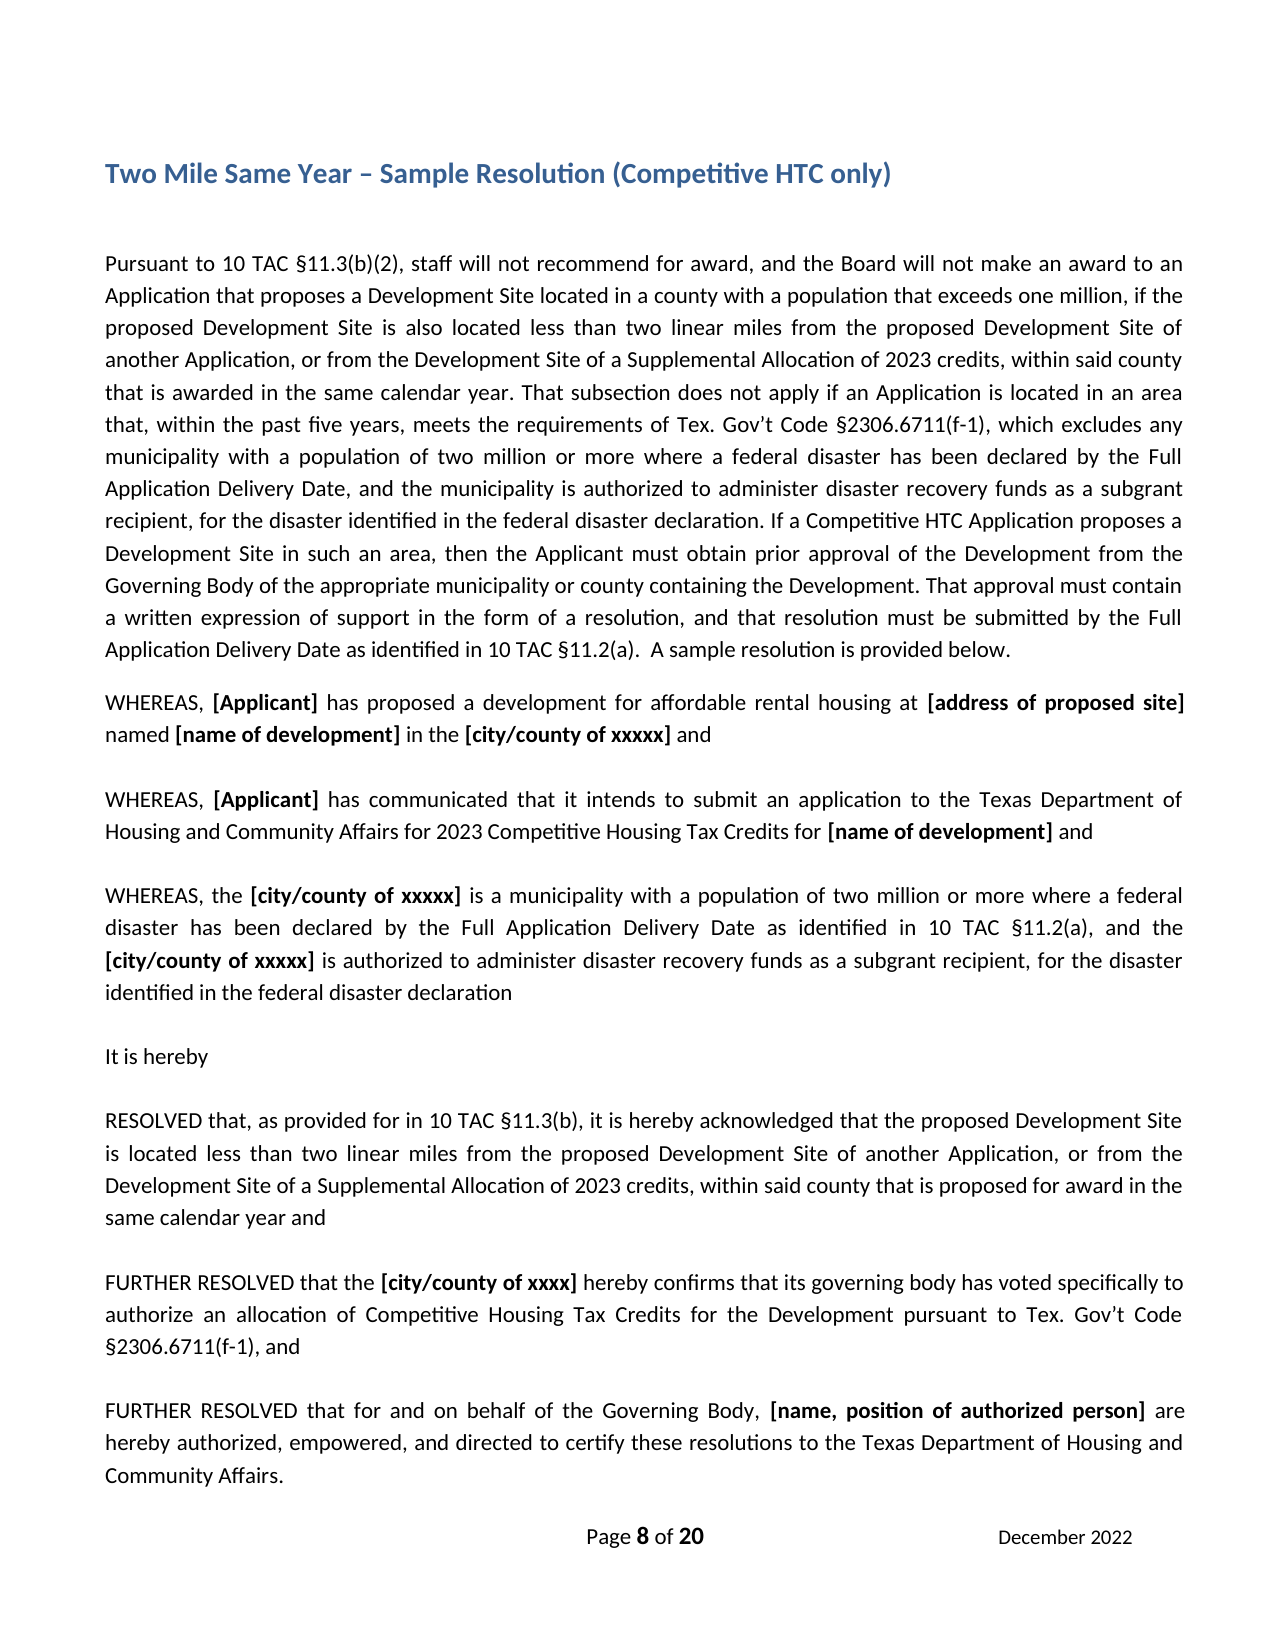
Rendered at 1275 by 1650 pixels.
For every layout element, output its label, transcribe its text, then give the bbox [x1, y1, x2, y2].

text FURTHER RESOLVED that for and on behalf of the Governing Body, [name, position of authorized person] are hereby authorized, empowered, and directed to certify these resolutions to the Texas Department of Housing and Community Affairs. [105, 1396, 1185, 1489]
text RESOLVED that, as provided for in 10 TAC §11.3(b), it is hereby acknowledged that the proposed Development Site is located less than two linear miles from the proposed Development Site of another Application, or from the Development Site of a Supplemental Allocation of 2023 credits, within said county that is proposed for award in the same calendar year and [105, 1107, 1185, 1231]
text WHEREAS, the [city/county of xxxxx] is a municipality with a population of two million or more where a federal disaster has been declared by the Full Application Delivery Date as identified in 10 TAC §11.2(a), and the [city/county of xxxxx] is authorized to administer disaster recovery funds as a subgrant recipient, for the disaster identified in the federal disaster declaration [105, 881, 1185, 1006]
text It is hereby [105, 1042, 1185, 1070]
text WHEREAS, [Applicant] has proposed a development for affordable rental housing at [address of proposed site] named [name of development] in the [city/county of xxxxx] and [105, 688, 1185, 748]
subtitle Two Mile Same Year – Sample Resolution (Competitive HTC only) [105, 155, 1185, 191]
text WHEREAS, [Applicant] has communicated that it intends to submit an application to the Texas Department of Housing and Community Affairs for 2023 Competitive Housing Tax Credits for [name of development] and [105, 785, 1185, 845]
text FURTHER RESOLVED that the [city/county of xxxx] hereby confirms that its governing body has voted specifically to authorize an allocation of Competitive Housing Tax Credits for the Development pursuant to Tex. Gov’t Code §2306.6711(f-1), and [105, 1268, 1185, 1360]
text Pursuant to 10 TAC §11.3(b)(2), staff will not recommend for award, and the Board will not make an award to an Application that proposes a Development Site located in a county with a population that exceeds one million, if the proposed Development Site is also located less than two linear miles from the proposed Development Site of another Application, or from the Development Site of a Supplemental Allocation of 2023 credits, within said county that is awarded in the same calendar year. That subsection does not apply if an Application is located in an area that, within the past five years, meets the requirements of Tex. Gov’t Code §2306.6711(f-1), which excludes any municipality with a population of two million or more where a federal disaster has been declared by the Full Application Delivery Date, and the municipality is authorized to administer disaster recovery funds as a subgrant recipient, for the disaster identified in the federal disaster declaration. If a Competitive HTC Application proposes a Development Site in such an area, then the Applicant must obtain prior approval of the Development from the Governing Body of the appropriate municipality or county containing the Development. That approval must contain a written expression of support in the form of a resolution, and that resolution must be submitted by the Full Application Delivery Date as identified in 10 TAC §11.2(a). A sample resolution is provided below. [105, 249, 1185, 663]
